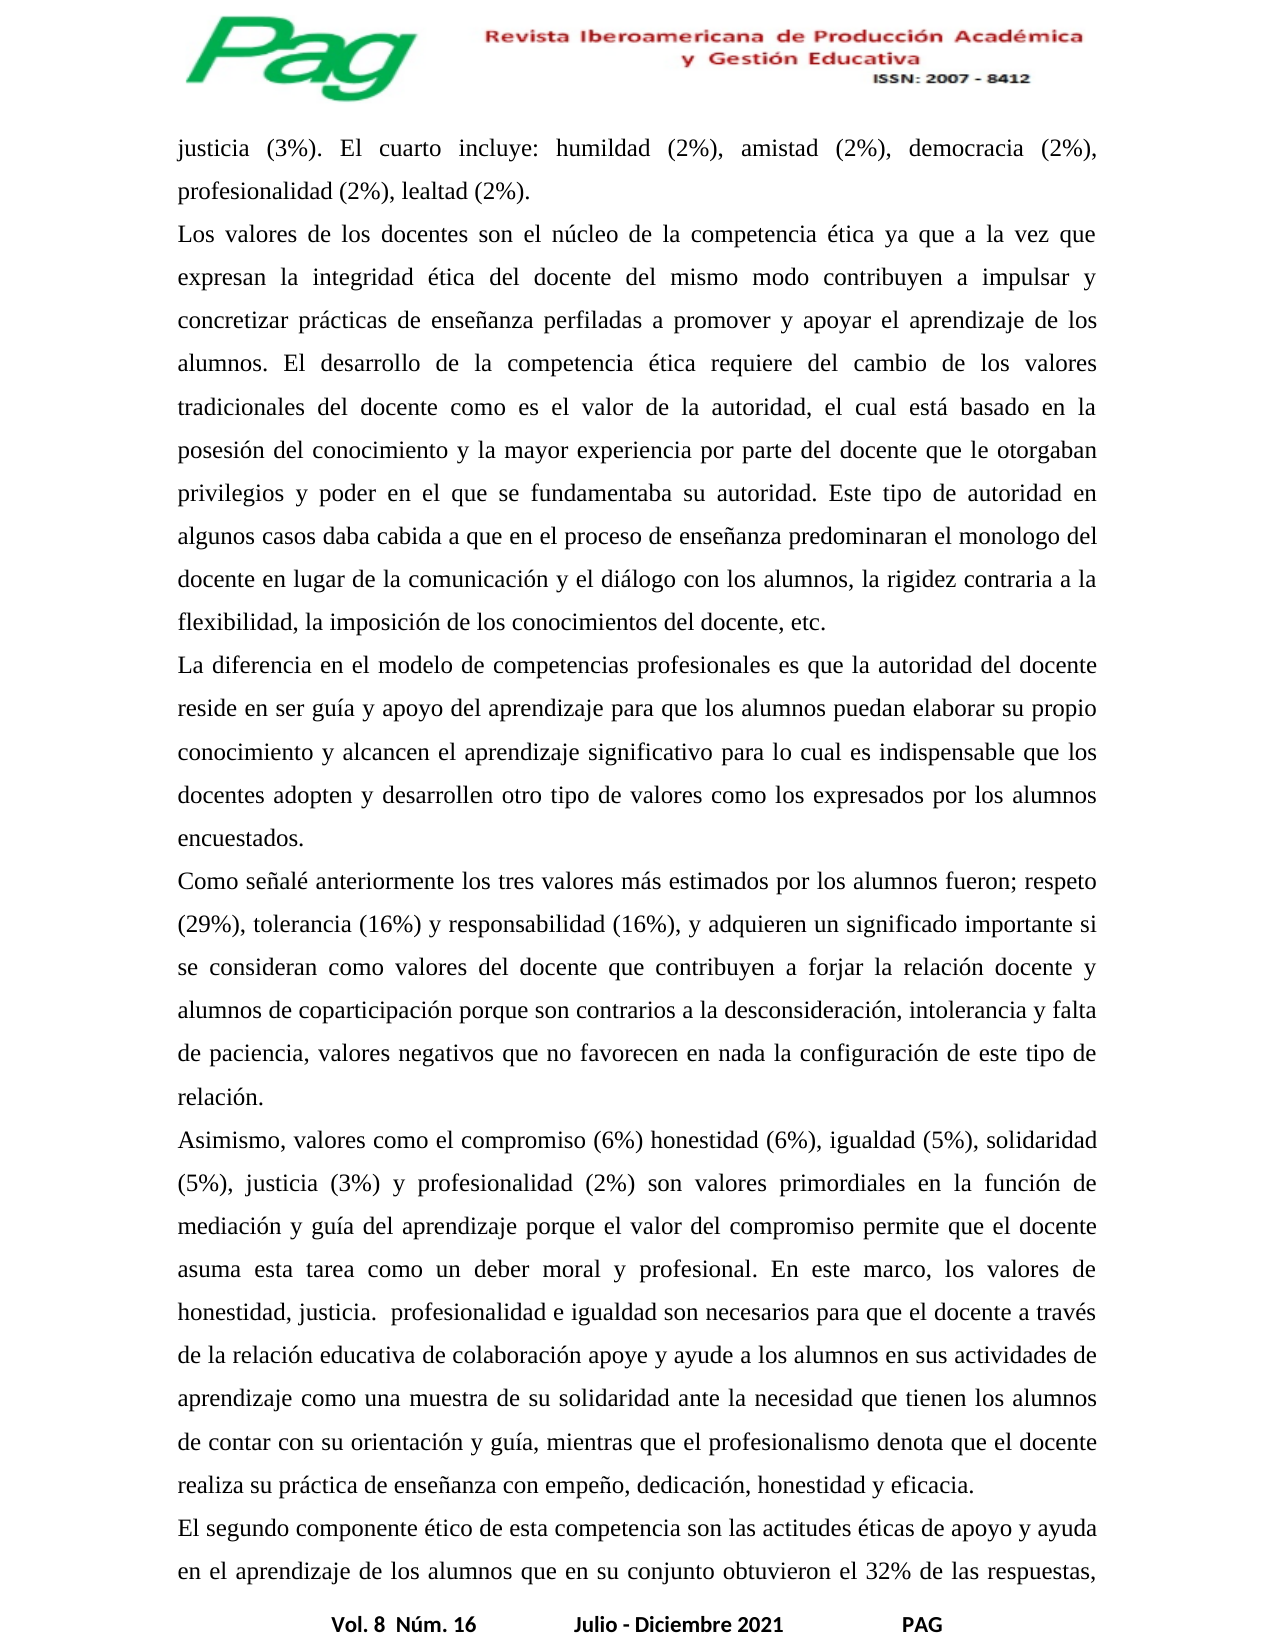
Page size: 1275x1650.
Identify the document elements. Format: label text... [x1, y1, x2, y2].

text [177, 133, 1098, 205]
text La diferencia en el modelo de competencias profesionales es que la autoridad del docente reside en ser guía y apoyo del aprendizaje para que los alumnos puedan elaborar su propio conocimiento y alcancen el aprendizaje significativo para lo cual es indispensable que los docentes adopten y desarrollen otro tipo de valores como los expresados por los alumnos encuestados. [177, 650, 1098, 852]
text Los valores de los docentes son el núcleo de la competencia ética ya que a la vez que expresan la integridad ética del docente del mismo modo contribuyen a impulsar y concretizar prácticas de enseñanza perfiladas a promover y apoyar el aprendizaje de los alumnos. El desarrollo de la competencia ética requiere del cambio de los valores tradicionales del docente como es el valor de la autoridad, el cual está basado en la posesión del conocimiento y la mayor experiencia por parte del docente que le otorgaban privilegios y poder en el que se fundamentaba su autoridad. Este tipo de autoridad en algunos casos daba cabida a que en el proceso de enseñanza predominaran el monologo del docente en lugar de la comunicación y el diálogo con los alumnos, la rigidez contraria a la flexibilidad, la imposición de los conocimientos del docente, etc. [177, 219, 1098, 636]
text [177, 1513, 1098, 1585]
text Asimismo, valores como el compromiso (6%) honestidad (6%), igualdad (5%), solidaridad (5%), justicia (3%) y profesionalidad (2%) son valores primordiales en la función de mediación y guía del aprendizaje porque el valor del compromiso permite que el docente asuma esta tarea como un deber moral y profesional. En este marco, los valores de honestidad, justicia. profesionalidad e igualdad son necesarios para que el docente a través de la relación educativa de colaboración apoye y ayude a los alumnos en sus actividades de aprendizaje como una muestra de su solidaridad ante la necesidad que tienen los alumnos de contar con su orientación y guía, mientras que el profesionalismo denota que el docente realiza su práctica de enseñanza con empeño, dedicación, honestidad y eficacia. [177, 1125, 1098, 1498]
text Como señalé anteriormente los tres valores más estimados por los alumnos fueron; respeto (29%), tolerancia (16%) y responsabilidad (16%), y adquieren un significado importante si se consideran como valores del docente que contribuyen a forjar la relación docente y alumnos de coparticipación porque son contrarios a la desconsideración, intolerancia y falta de paciencia, valores negativos que no favorecen en nada la configuración de este tipo de relación. [177, 866, 1098, 1110]
picture [177, 14, 1098, 115]
